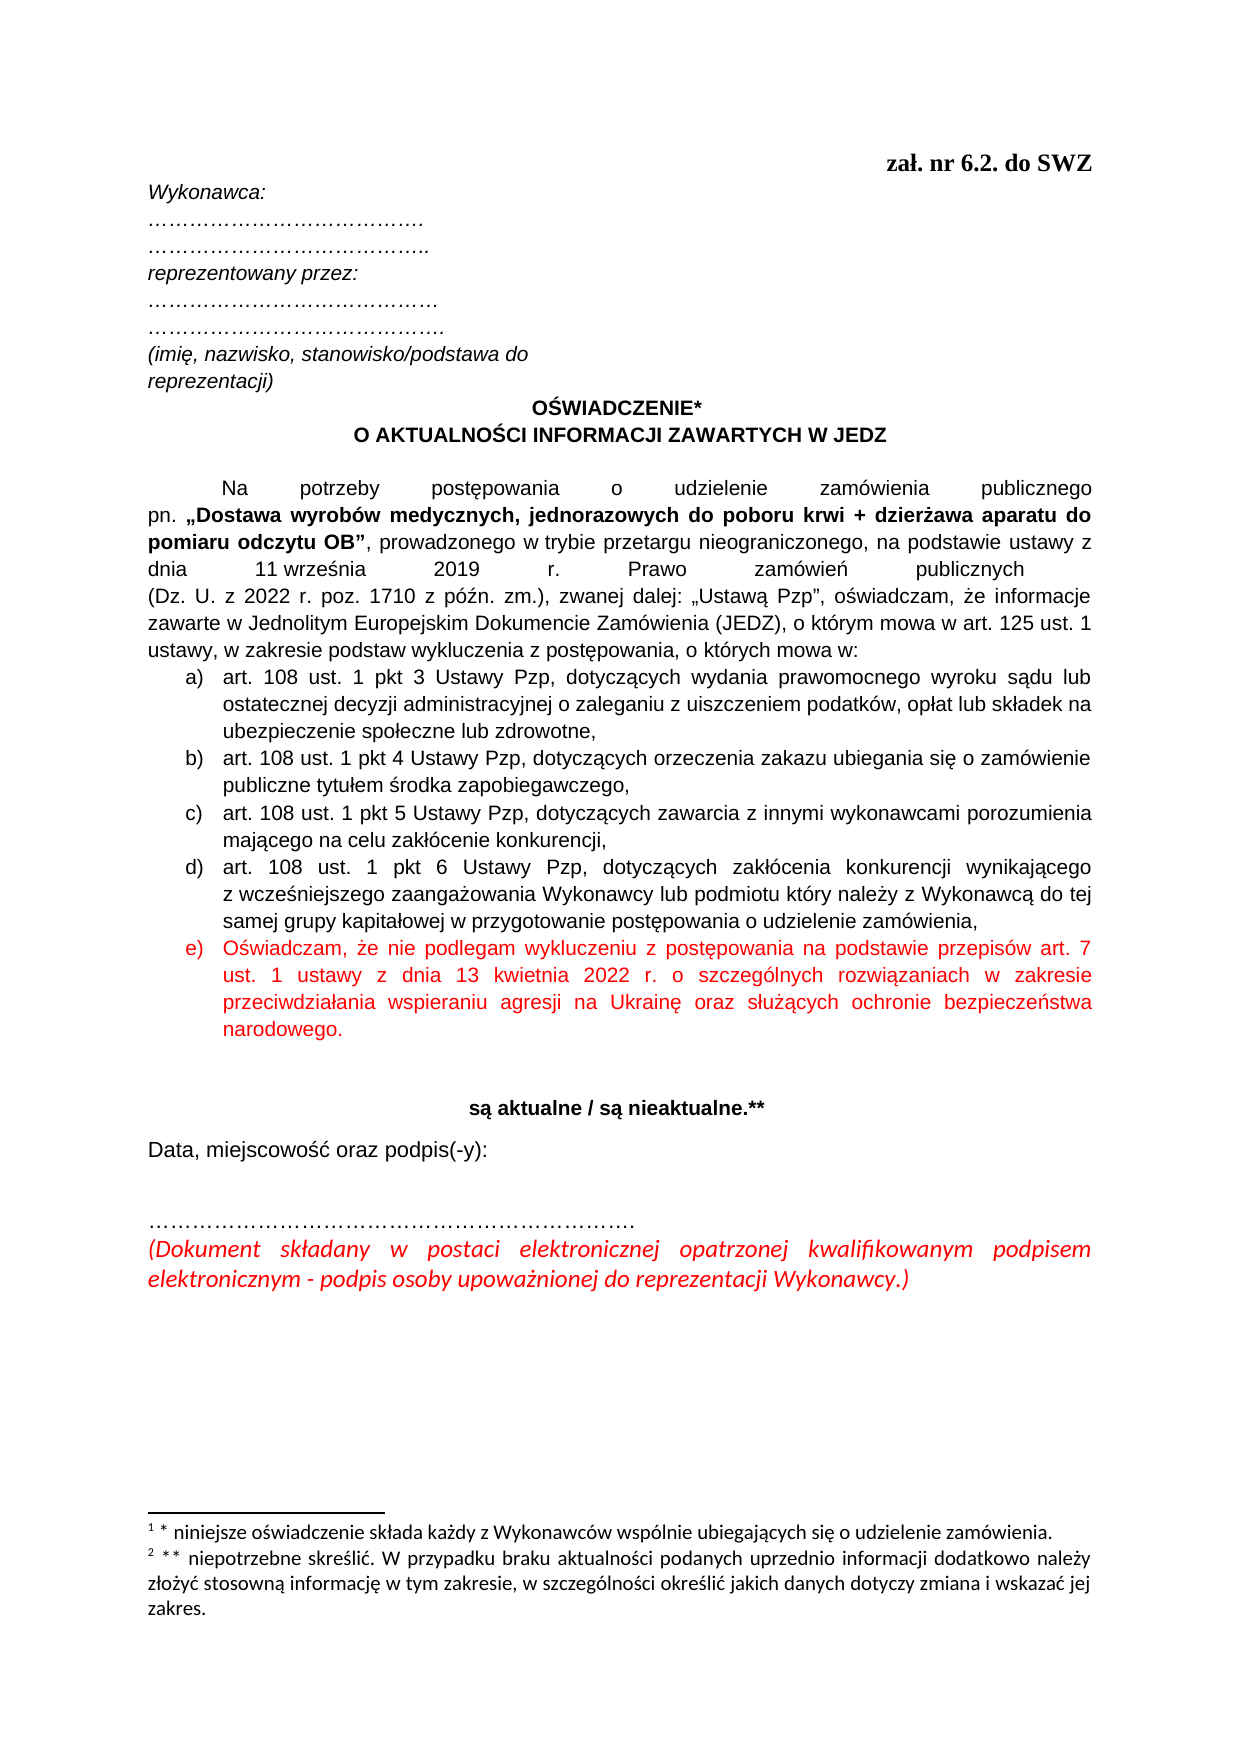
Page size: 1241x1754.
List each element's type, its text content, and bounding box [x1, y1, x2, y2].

text OŚWIADCZENIE* [148, 393, 1093, 420]
text zał. nr 6.2. do SWZ [148, 148, 1093, 176]
text …………………………………. [148, 203, 1093, 231]
text reprezentacji) [148, 366, 1093, 393]
text …………………………………… [148, 285, 1093, 312]
list art. 108 ust. 1 pkt 6 Ustawy Pzp, dotyczących zakłócenia konkurencji wynikającego z wcześniejszego zaangażowania Wykonawcy lub podmiotu który należy z Wykonawcą do tej samej grupy kapitałowej w przygotowanie postępowania o udzielenie zamówienia, [185, 851, 1093, 933]
list Oświadczam, że nie podlegam wykluczeniu z postępowania na podstawie przepisów art. 7 ust. 1 ustawy z dnia 13 kwietnia 2022 r. o szczególnych rozwiązaniach w zakresie przeciwdziałania wspieraniu agresji na Ukrainę oraz służących ochronie bezpieczeństwa narodowego. [185, 933, 1093, 1041]
text O AKTUALNOŚCI INFORMACJI ZAWARTYCH W JEDZ [148, 420, 1093, 447]
text ………………………………….. [148, 231, 1093, 258]
text są aktualne / są nieaktualne.** [148, 1093, 1093, 1120]
text Na potrzeby postępowania o udzielenie zamówienia publicznego pn. „Dostawa wyrobów medycznych, jednorazowych do poboru krwi + dzierżawa aparatu do pomiaru odczytu OB”, prowadzonego w trybie przetargu nieograniczonego, na podstawie ustawy z dnia 11 września 2019 r. Prawo zamówień publicznych (Dz. U. z 2022 r. poz. 1710 z późn. zm.), zwanej dalej: „Ustawą Pzp”, oświadczam, że informacje zawarte w Jednolitym Europejskim Dokumencie Zamówienia (JEDZ), o którym mowa w art. 125 ust. 1 ustawy, w zakresie podstaw wykluczenia z postępowania, o których mowa w: [148, 472, 1093, 662]
text reprezentowany przez: [148, 258, 1093, 285]
text Wykonawca: [148, 176, 1093, 203]
text (Dokument składany w postaci elektronicznej opatrzonej kwalifikowanym podpisem elektronicznym - podpis osoby upoważnionej do reprezentacji Wykonawcy.) [148, 1233, 1093, 1294]
text Data, miejscowość oraz podpis(-y): [148, 1137, 1093, 1162]
list art. 108 ust. 1 pkt 3 Ustawy Pzp, dotyczących wydania prawomocnego wyroku sądu lub ostatecznej decyzji administracyjnej o zaleganiu z uiszczeniem podatków, opłat lub składek na ubezpieczenie społeczne lub zdrowotne, [185, 662, 1093, 743]
text (imię, nazwisko, stanowisko/podstawa do [148, 339, 1093, 366]
text ……………………………………. [148, 312, 1093, 339]
list art. 108 ust. 1 pkt 5 Ustawy Pzp, dotyczących zawarcia z innymi wykonawcami porozumienia mającego na celu zakłócenie konkurencji, [185, 797, 1093, 851]
text …………………………………………………………. [148, 1208, 1093, 1233]
list art. 108 ust. 1 pkt 4 Ustawy Pzp, dotyczących orzeczenia zakazu ubiegania się o zamówienie publiczne tytułem środka zapobiegawczego, [185, 743, 1093, 797]
